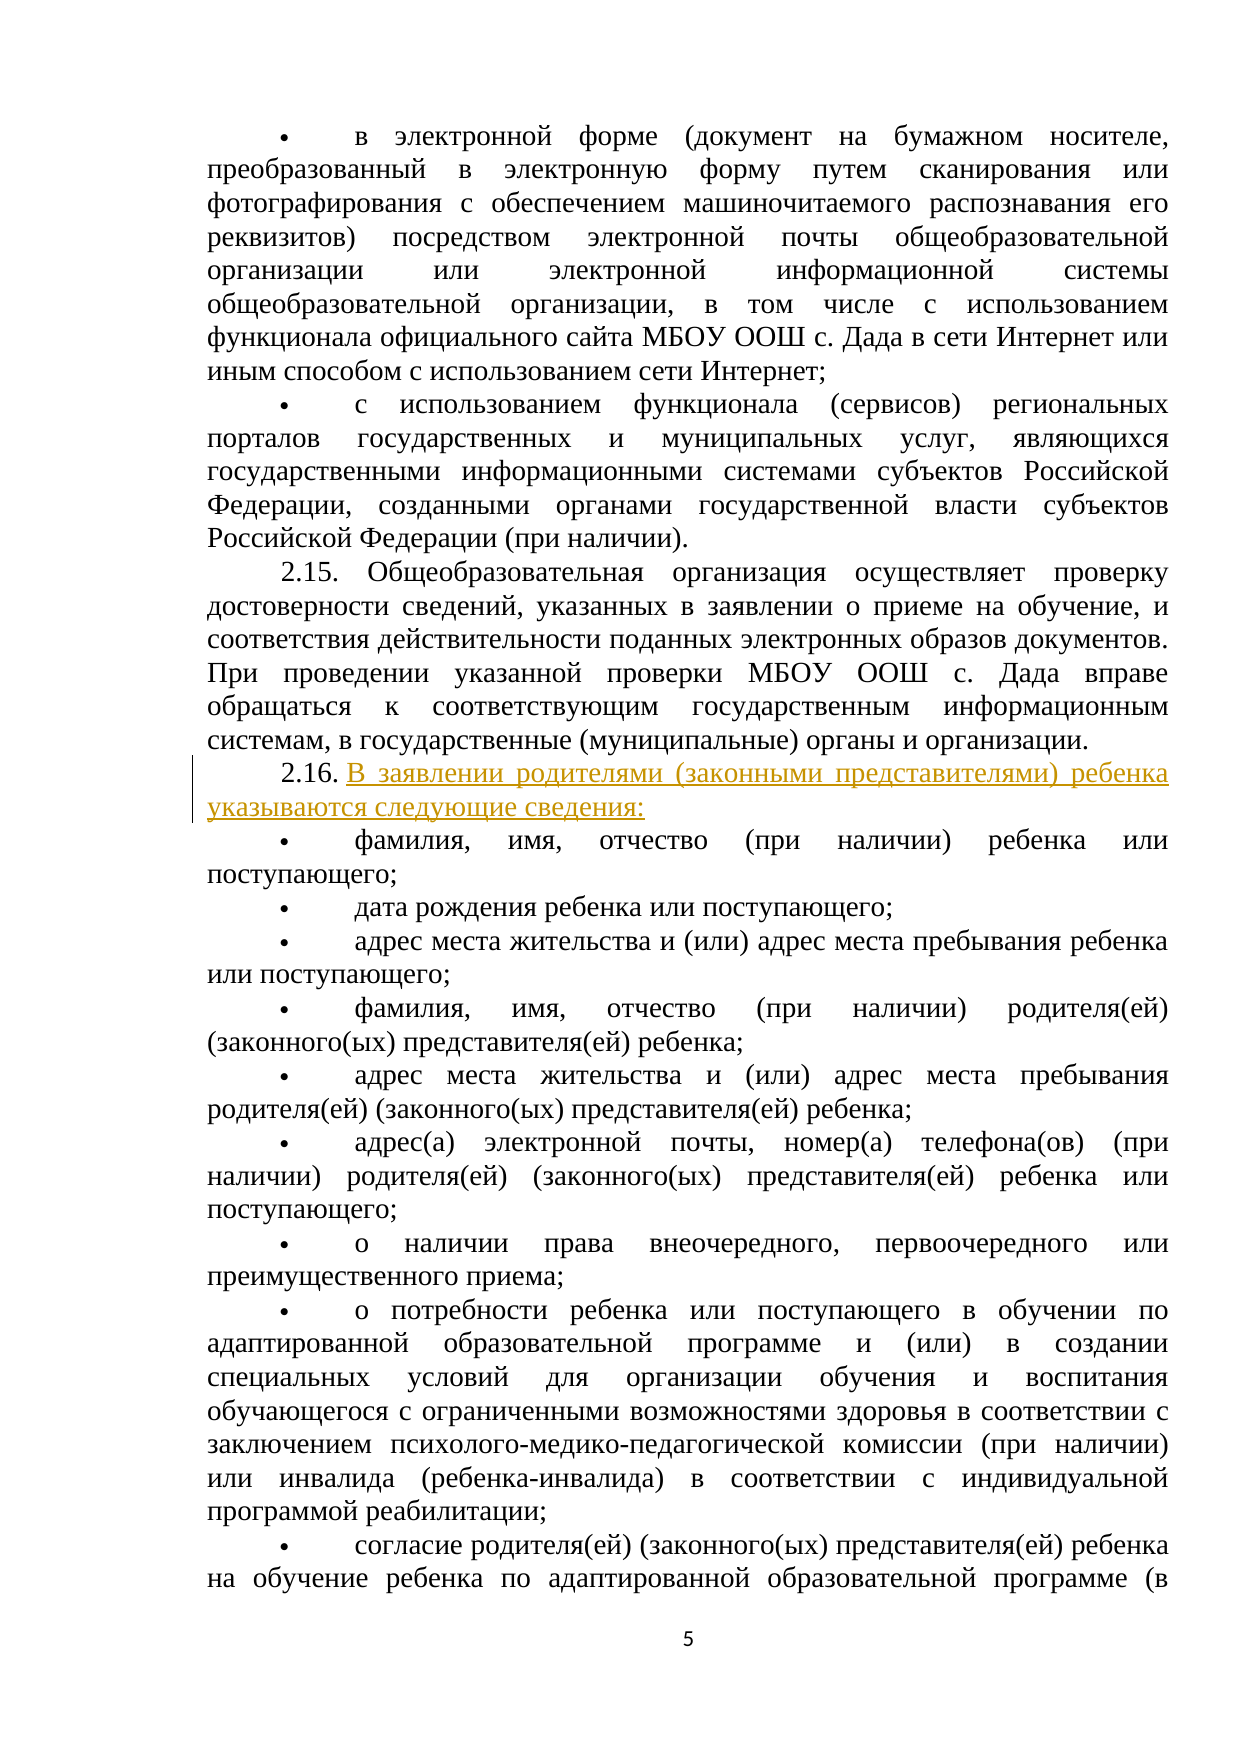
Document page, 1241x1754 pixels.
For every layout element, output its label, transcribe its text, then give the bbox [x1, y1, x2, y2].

list адрес(а) электронной почты, номер(а) телефона(ов) (при наличии) родителя(ей) (законного(ых) представителя(ей) ребенка или поступающего; [207, 1124, 1169, 1225]
list о потребности ребенка или поступающего в обучении по адаптированной образовательной программе и (или) в создании специальных условий для организации обучения и воспитания обучающегося с ограниченными возможностями здоровья в соответствии с заключением психолого-медико-педагогической комиссии (при наличии) или инвалида (ребенка-инвалида) в соответствии с индивидуальной программой реабилитации; [207, 1292, 1169, 1527]
list фамилия, имя, отчество (при наличии) родителя(ей) (законного(ых) представителя(ей) ребенка; [207, 990, 1169, 1057]
list адрес места жительства и (или) адрес места пребывания родителя(ей) (законного(ых) представителя(ей) ребенка; [207, 1057, 1169, 1124]
list фамилия, имя, отчество (при наличии) ребенка или поступающего; [207, 822, 1169, 889]
list о наличии права внеочередного, первоочередного или преимущественного приема; [207, 1225, 1169, 1292]
list дата рождения ребенка или поступающего; [207, 889, 1169, 923]
text 2.15. Общеобразовательная организация осуществляет проверку достоверности сведений, указанных в заявлении о приеме на обучение, и соответствия действительности поданных электронных образов документов. При проведении указанной проверки МБОУ ООШ с. Дада вправе обращаться к соответствующим государственным информационным системам, в государственные (муниципальные) органы и организации. [207, 554, 1169, 755]
list в электронной форме (документ на бумажном носителе, преобразованный в электронную форму путем сканирования или фотографирования с обеспечением машиночитаемого распознавания его реквизитов) посредством электронной почты общеобразовательной организации или электронной информационной системы общеобразовательной организации, в том числе с использованием функционала официального сайта МБОУ ООШ с. Дада в сети Интернет или иным способом с использованием сети Интернет; [207, 118, 1169, 386]
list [207, 1527, 1169, 1594]
text 2.16. [207, 755, 1169, 822]
list адрес места жительства и (или) адрес места пребывания ребенка или поступающего; [207, 923, 1169, 990]
list с использованием функционала (сервисов) региональных порталов государственных и муниципальных услуг, являющихся государственными информационными системами субъектов Российской Федерации, созданными органами государственной власти субъектов Российской Федерации (при наличии). [207, 386, 1169, 554]
